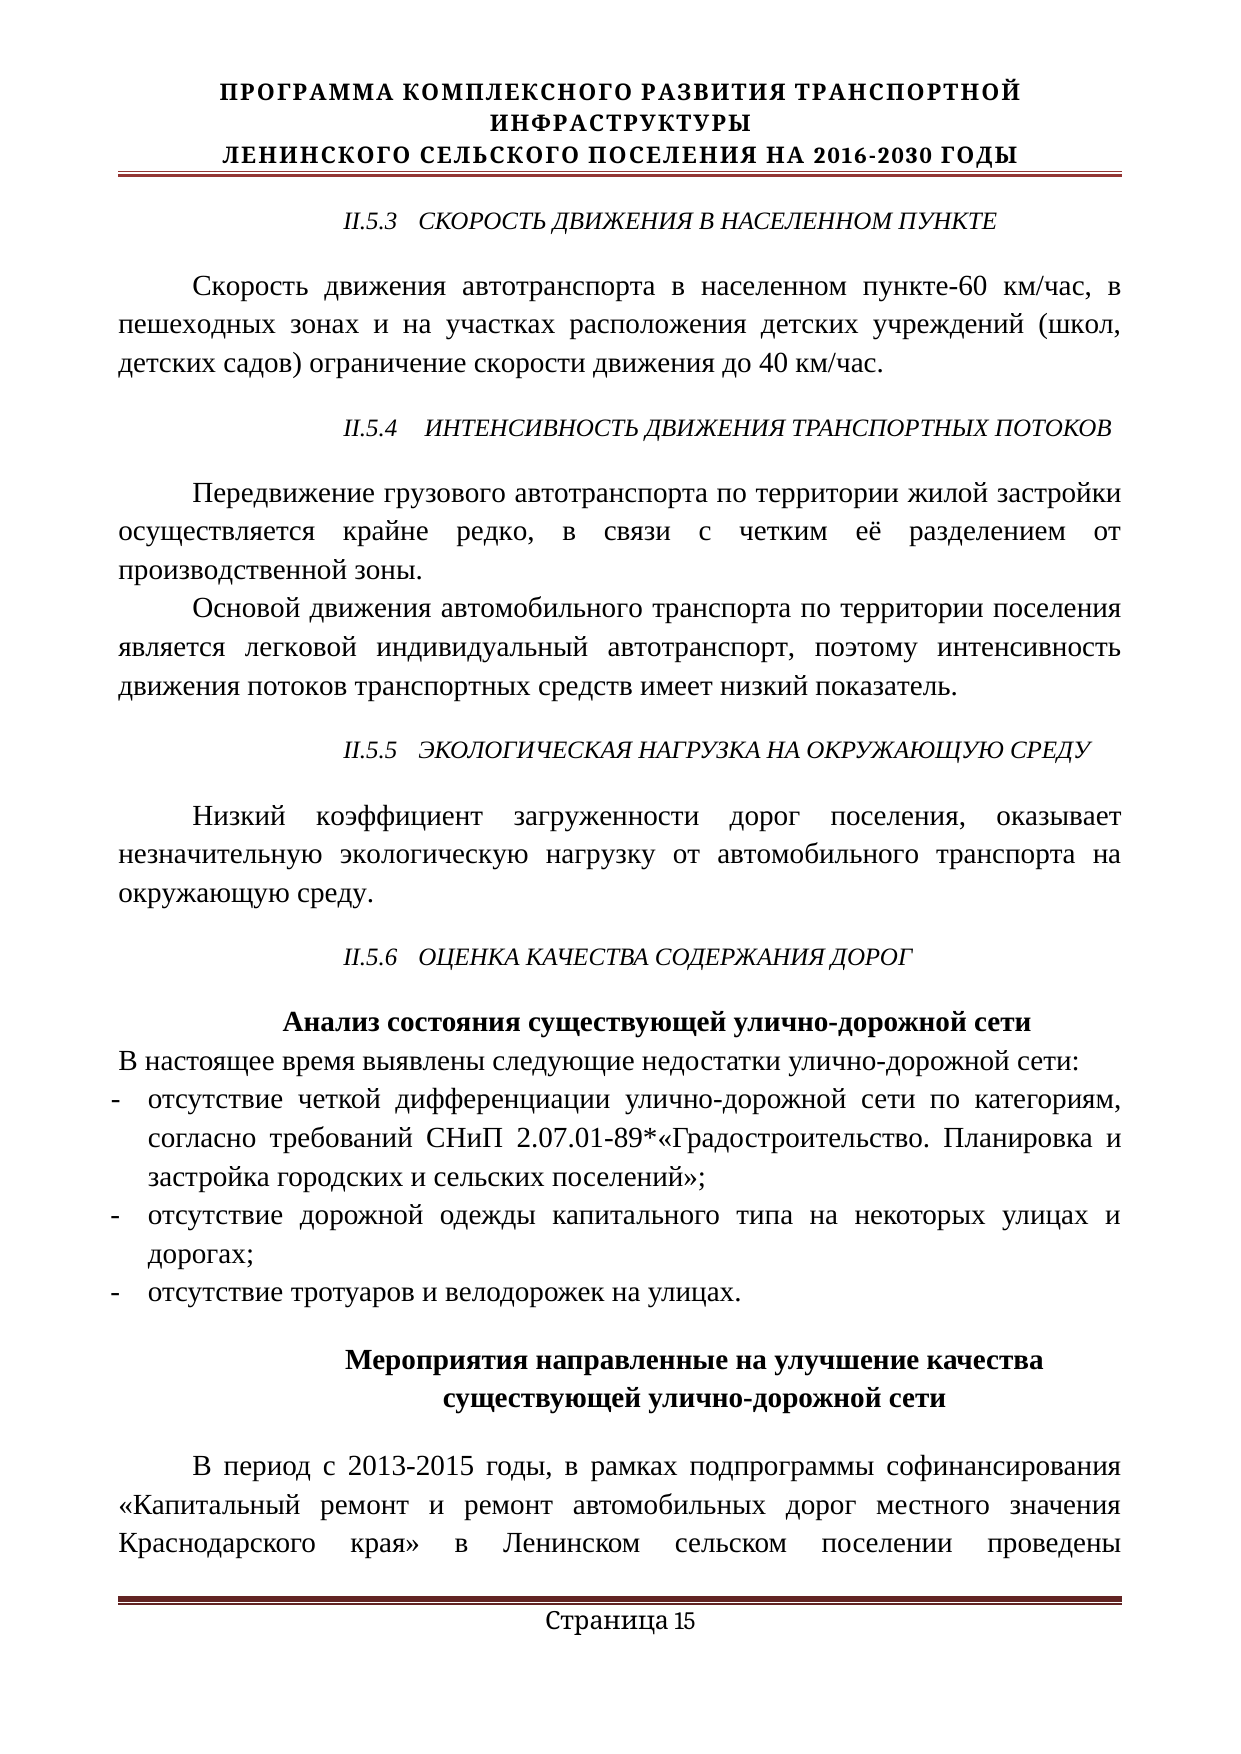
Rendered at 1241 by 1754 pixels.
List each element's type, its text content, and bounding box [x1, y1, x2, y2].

text Передвижение грузового автотранспорта по территории жилой застройки осуществляется крайне редко, в связи с четким её разделением от производственной зоны. [118, 475, 1122, 586]
subtitle ОЦЕНКА КАЧЕСТВА СОДЕРЖАНИЯ ДОРОГ [343, 942, 1122, 971]
text Скорость движения автотранспорта в населенном пункте-60 км/час, в пешеходных зонах и на участках расположения детских учреждений (школ, детских садов) ограничение скорости движения до 40 км/час. [118, 268, 1122, 379]
subtitle СКОРОСТЬ ДВИЖЕНИЯ В НАСЕЛЕННОМ ПУНКТЕ [343, 206, 1122, 234]
list отсутствие тротуаров и велодорожек на улицах. [110, 1274, 1122, 1308]
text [118, 1448, 1122, 1559]
list отсутствие дорожной одежды капитального типа на некоторых улицах и дорогах; [110, 1197, 1122, 1269]
text В настоящее время выявлены следующие недостатки улично-дорожной сети: [118, 1043, 1122, 1077]
text Анализ состояния существующей улично-дорожной сети [118, 1004, 1122, 1038]
subtitle ЭКОЛОГИЧЕСКАЯ НАГРУЗКА НА ОКРУЖАЮЩУЮ СРЕДУ [343, 735, 1122, 764]
text Мероприятия направленные на улучшение качества существующей улично-дорожной сети [267, 1342, 1122, 1414]
text Основой движения автомобильного транспорта по территории поселения является легковой индивидуальный автотранспорт, поэтому интенсивность движения потоков транспортных средств имеет низкий показатель. [118, 591, 1122, 701]
text Низкий коэффициент загруженности дорог поселения, оказывает незначительную экологическую нагрузку от автомобильного транспорта на окружающую среду. [118, 798, 1122, 908]
list отсутствие четкой дифференциации улично-дорожной сети по категориям, согласно требований СНиП 2.07.01-89*«Градостроительство. Планировка и застройка городских и сельских поселений»; [111, 1082, 1122, 1192]
subtitle ИНТЕНСИВНОСТЬ ДВИЖЕНИЯ ТРАНСПОРТНЫХ ПОТОКОВ [343, 413, 1122, 442]
